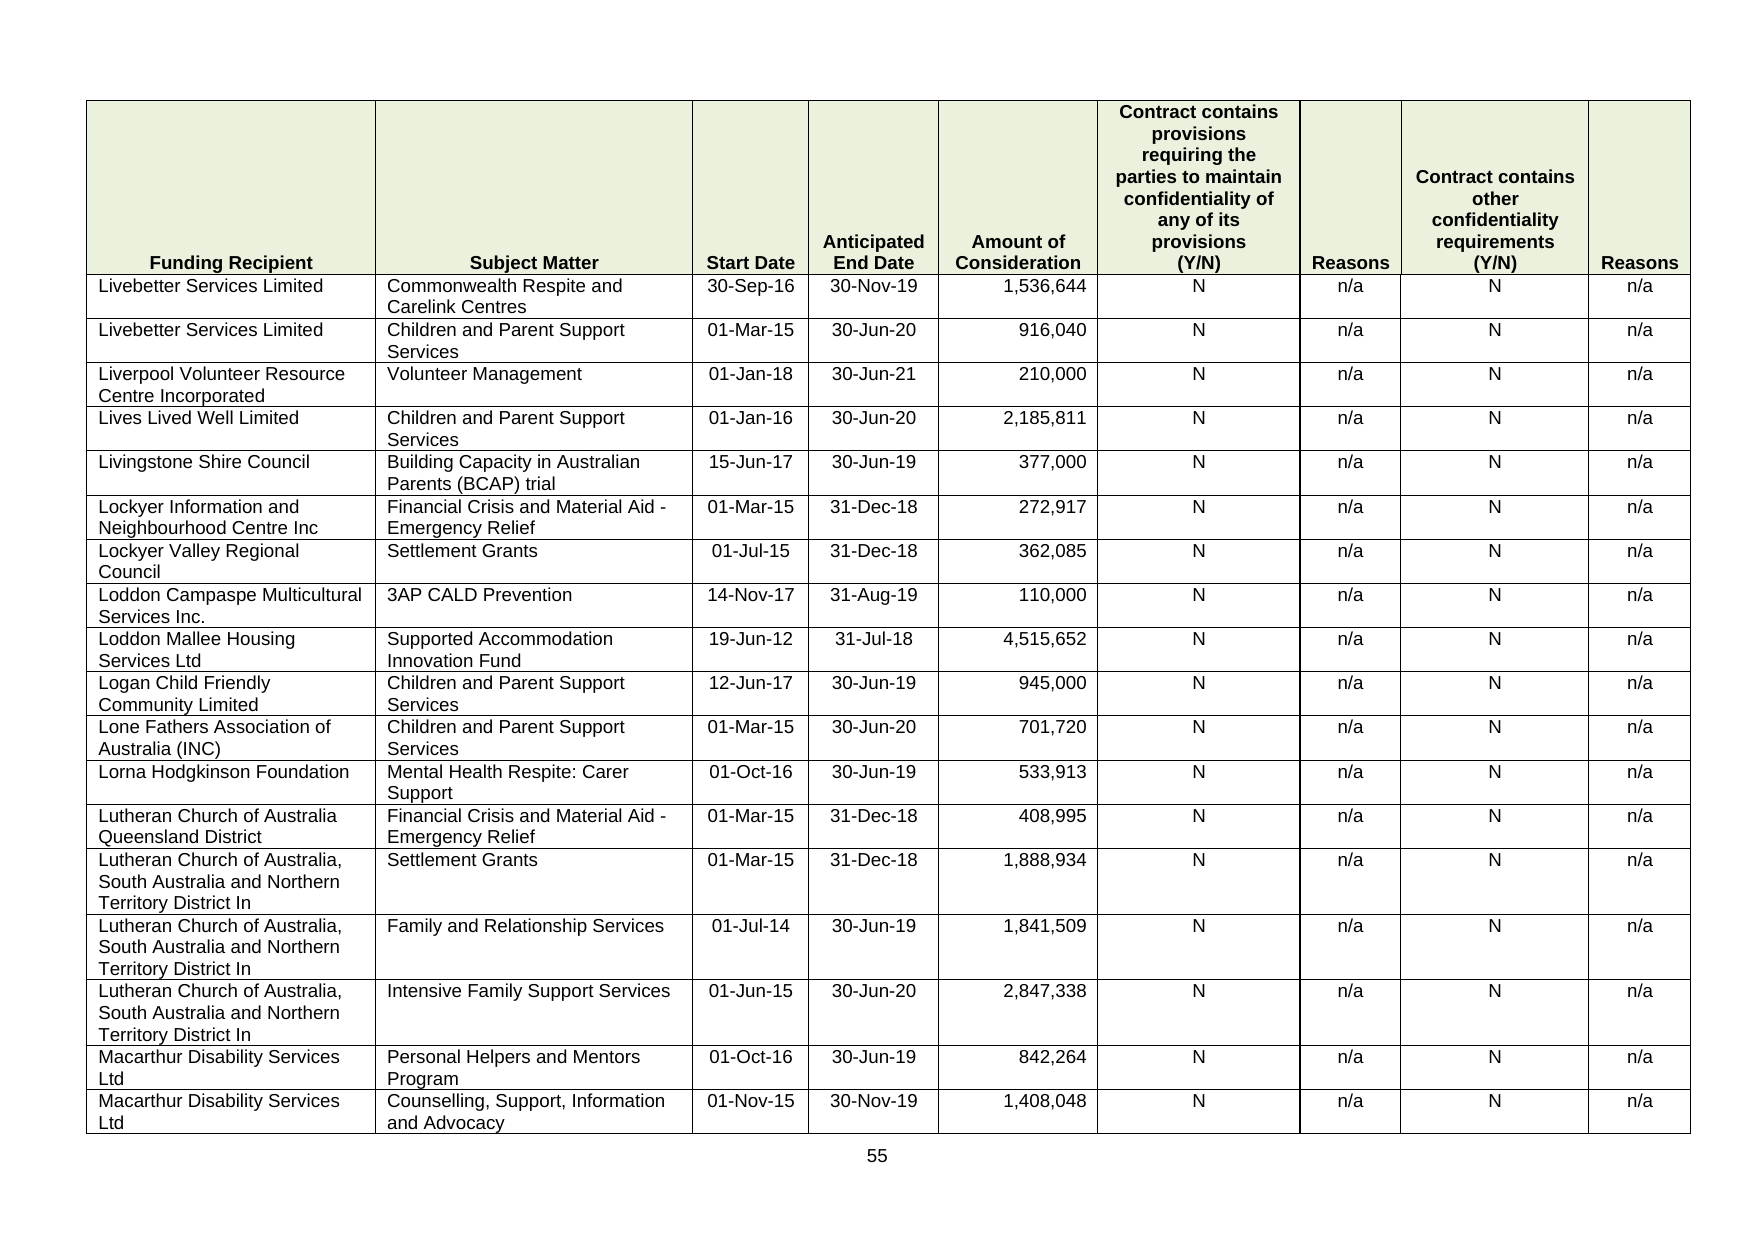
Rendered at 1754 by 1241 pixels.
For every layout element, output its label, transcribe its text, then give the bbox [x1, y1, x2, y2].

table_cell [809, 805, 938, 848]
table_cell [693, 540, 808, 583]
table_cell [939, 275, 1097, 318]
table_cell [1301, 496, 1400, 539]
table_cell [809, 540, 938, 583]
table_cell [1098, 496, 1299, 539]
table_header Contract contains other confidentiality requirements (Y/N) [1402, 101, 1588, 274]
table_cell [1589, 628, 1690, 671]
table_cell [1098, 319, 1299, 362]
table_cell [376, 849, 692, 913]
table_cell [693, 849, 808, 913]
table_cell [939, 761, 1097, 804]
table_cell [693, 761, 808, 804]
table_header Reasons [1589, 101, 1690, 274]
table_header Funding Recipient [87, 101, 375, 274]
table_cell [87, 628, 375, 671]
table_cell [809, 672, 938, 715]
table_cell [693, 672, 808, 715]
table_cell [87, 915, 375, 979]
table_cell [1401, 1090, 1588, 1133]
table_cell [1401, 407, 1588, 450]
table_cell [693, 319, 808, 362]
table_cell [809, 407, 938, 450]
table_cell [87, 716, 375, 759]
table_header Amount of Consideration [939, 101, 1097, 274]
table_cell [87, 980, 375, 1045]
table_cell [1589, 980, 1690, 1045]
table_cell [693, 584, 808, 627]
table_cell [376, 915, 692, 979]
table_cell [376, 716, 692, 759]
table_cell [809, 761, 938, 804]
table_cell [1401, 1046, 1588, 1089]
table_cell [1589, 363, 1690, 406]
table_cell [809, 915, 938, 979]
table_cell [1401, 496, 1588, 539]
table_header Contract contains provisions requiring the parties to maintain confidentiality of any of its provisions (Y/N) [1098, 101, 1299, 274]
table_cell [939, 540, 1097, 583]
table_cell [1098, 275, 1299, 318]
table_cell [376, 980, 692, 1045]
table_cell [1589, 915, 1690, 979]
table_header Subject Matter [376, 101, 692, 274]
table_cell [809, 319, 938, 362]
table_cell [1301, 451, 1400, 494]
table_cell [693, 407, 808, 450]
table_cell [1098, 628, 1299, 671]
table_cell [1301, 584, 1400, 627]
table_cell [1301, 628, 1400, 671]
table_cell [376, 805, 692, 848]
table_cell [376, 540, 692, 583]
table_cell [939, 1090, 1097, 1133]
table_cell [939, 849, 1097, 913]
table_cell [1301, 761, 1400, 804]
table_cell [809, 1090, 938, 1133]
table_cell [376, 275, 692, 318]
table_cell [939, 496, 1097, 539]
table_header Reasons [1301, 101, 1401, 274]
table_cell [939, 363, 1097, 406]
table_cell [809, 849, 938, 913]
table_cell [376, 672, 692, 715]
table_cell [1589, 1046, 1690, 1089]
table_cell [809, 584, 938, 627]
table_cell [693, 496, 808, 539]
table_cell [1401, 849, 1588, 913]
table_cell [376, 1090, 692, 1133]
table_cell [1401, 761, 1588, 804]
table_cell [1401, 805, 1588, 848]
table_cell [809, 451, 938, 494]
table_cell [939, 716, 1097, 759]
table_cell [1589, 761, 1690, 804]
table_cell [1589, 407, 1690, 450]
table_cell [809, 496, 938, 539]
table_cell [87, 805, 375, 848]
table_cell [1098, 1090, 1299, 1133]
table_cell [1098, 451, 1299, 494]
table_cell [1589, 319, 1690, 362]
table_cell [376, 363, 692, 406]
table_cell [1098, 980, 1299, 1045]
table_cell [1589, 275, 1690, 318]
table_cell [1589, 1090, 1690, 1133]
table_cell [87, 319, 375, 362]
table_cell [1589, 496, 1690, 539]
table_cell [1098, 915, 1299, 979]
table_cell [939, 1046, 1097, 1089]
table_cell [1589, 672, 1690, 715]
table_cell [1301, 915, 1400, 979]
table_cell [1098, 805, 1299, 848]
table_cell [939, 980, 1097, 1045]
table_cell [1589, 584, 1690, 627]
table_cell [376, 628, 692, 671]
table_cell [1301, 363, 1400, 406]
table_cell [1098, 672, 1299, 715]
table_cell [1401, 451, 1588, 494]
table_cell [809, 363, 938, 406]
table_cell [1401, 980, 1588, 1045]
table_header Anticipated End Date [809, 101, 938, 274]
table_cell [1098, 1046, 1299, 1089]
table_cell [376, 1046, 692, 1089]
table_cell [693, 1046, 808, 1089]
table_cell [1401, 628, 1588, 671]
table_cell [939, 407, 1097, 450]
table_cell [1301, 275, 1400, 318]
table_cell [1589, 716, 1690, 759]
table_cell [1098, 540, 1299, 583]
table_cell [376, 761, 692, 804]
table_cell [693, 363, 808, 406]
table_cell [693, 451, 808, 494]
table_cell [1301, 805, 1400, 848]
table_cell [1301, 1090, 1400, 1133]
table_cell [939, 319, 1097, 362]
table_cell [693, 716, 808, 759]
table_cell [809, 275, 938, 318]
table_header Start Date [693, 101, 808, 274]
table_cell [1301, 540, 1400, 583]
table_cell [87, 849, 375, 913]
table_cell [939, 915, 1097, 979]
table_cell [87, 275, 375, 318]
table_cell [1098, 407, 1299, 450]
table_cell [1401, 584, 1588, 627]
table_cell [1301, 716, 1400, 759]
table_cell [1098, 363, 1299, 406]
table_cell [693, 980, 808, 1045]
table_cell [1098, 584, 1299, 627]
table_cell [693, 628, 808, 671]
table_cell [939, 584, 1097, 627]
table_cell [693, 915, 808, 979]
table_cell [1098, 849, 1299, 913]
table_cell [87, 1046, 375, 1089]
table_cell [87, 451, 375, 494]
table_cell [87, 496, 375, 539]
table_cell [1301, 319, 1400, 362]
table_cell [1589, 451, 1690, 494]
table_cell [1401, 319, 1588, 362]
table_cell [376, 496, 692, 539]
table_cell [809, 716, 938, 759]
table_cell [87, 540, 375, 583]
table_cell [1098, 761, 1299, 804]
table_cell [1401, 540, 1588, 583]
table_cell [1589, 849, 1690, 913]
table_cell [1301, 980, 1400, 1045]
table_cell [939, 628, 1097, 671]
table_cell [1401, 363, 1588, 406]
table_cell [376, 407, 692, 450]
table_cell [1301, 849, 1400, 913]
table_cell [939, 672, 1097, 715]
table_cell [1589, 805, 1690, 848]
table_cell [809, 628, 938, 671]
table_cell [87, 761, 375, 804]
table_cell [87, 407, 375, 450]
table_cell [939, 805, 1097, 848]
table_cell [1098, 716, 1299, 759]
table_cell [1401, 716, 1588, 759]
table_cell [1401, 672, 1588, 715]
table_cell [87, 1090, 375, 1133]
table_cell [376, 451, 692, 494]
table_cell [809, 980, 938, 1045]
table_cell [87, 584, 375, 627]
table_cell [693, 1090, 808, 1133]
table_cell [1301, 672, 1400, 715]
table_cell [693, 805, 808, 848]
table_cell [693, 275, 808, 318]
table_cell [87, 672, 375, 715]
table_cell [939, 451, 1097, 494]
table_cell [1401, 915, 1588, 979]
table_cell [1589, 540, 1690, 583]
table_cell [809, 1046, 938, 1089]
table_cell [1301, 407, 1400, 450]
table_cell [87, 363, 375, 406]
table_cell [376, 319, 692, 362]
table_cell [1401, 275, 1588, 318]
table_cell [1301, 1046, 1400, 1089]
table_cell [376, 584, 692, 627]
